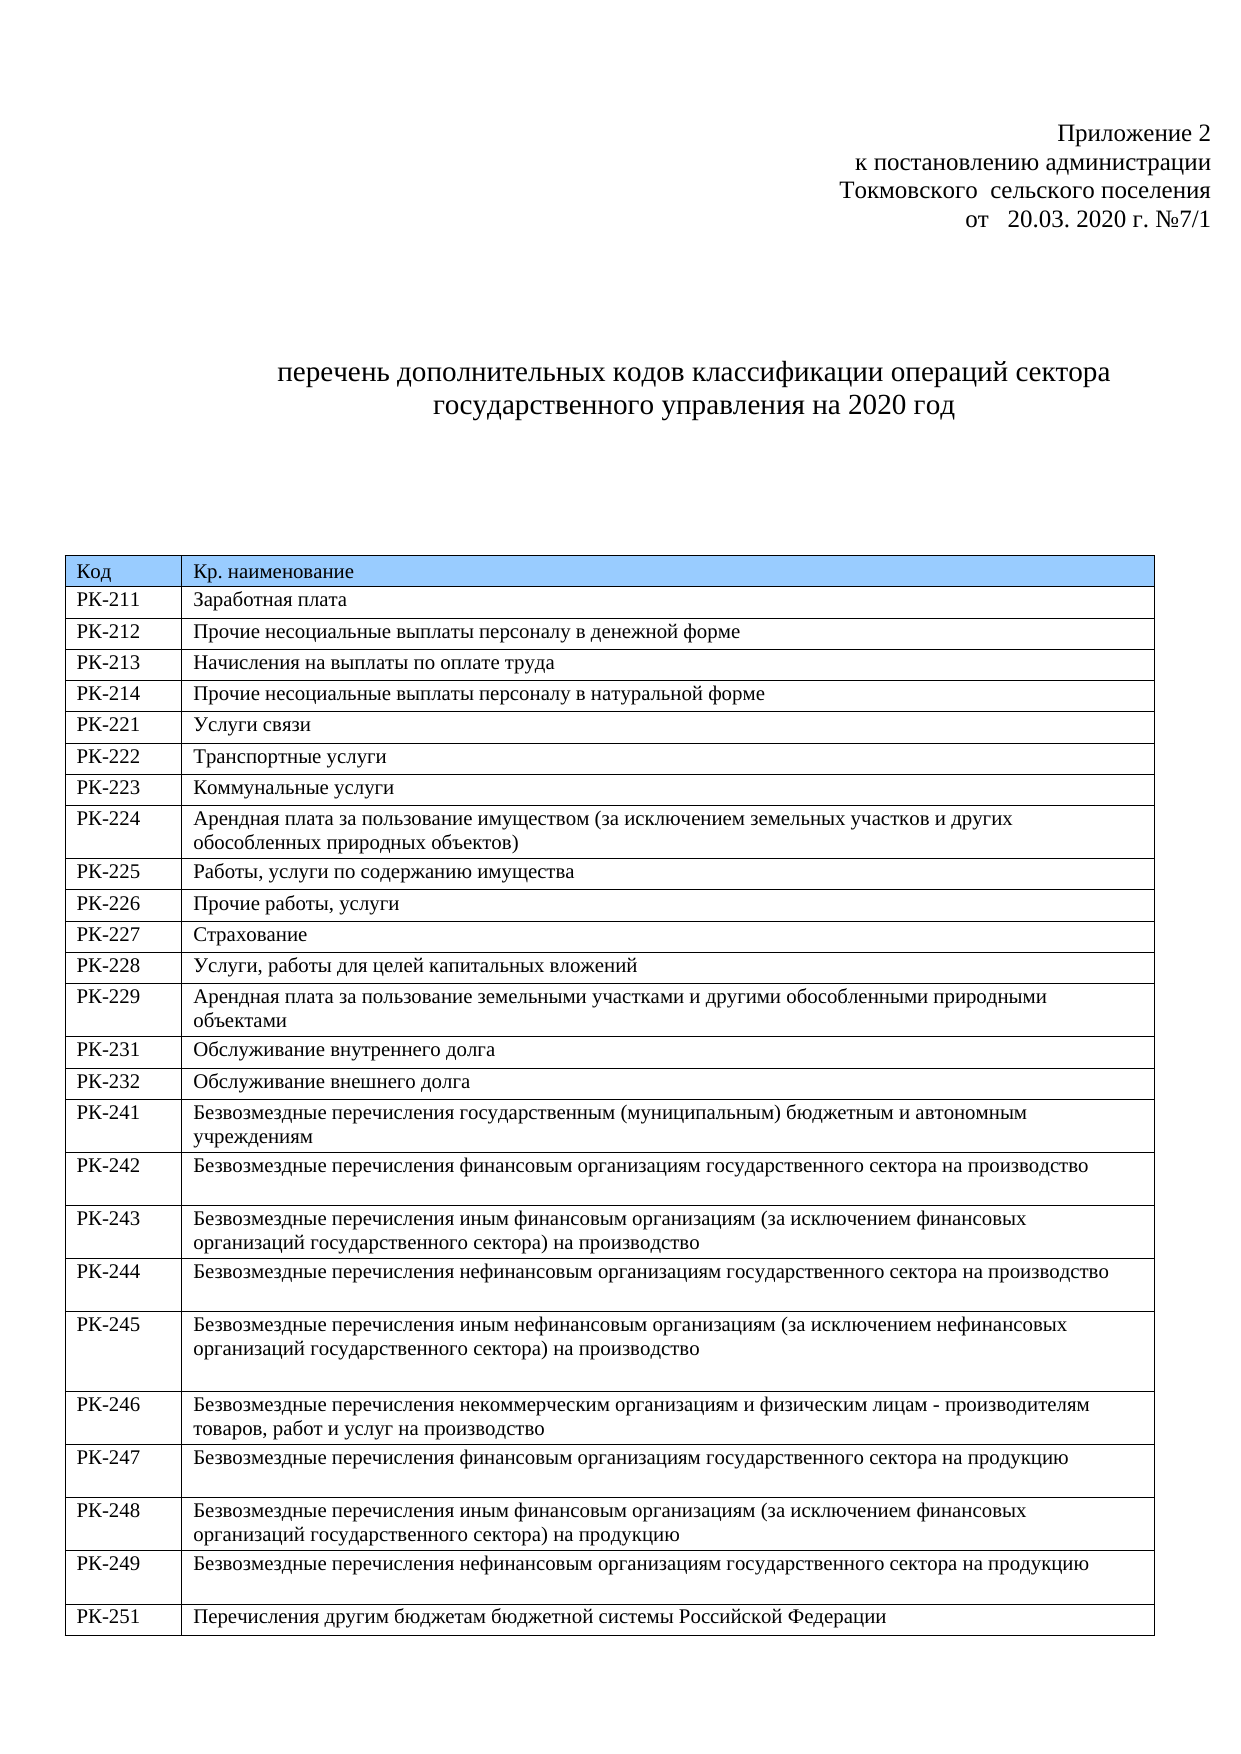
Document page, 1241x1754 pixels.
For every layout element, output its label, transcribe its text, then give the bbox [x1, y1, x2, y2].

table_cell РК-213 [66, 650, 181, 680]
table_cell РК-221 [66, 712, 181, 742]
table_cell Безвозмездные перечисления финансовым организациям государственного сектора на производство [182, 1153, 1154, 1205]
table_cell РК-214 [66, 681, 181, 711]
table_cell Арендная плата за пользование имуществом (за исключением земельных участков и других обособленных природных объектов) [182, 806, 1154, 858]
table_cell РК-243 [66, 1206, 181, 1258]
table_cell Перечисления другим бюджетам бюджетной системы Российской Федерации [182, 1605, 1154, 1635]
table_cell РК-242 [66, 1153, 181, 1205]
table_cell Работы, услуги по содержанию имущества [182, 859, 1154, 889]
subtitle от 20.03. 2020 г. №7/1 [177, 204, 1211, 233]
table_cell РК-224 [66, 806, 181, 858]
table_cell Заработная плата [182, 587, 1154, 617]
table_cell Безвозмездные перечисления иным финансовым организациям (за исключением финансовых организаций государственного сектора) на производство [182, 1206, 1154, 1258]
table_cell РК-225 [66, 859, 181, 889]
table_cell РК-222 [66, 744, 181, 774]
table_cell Прочие работы, услуги [182, 890, 1154, 921]
table_cell РК-226 [66, 890, 181, 921]
table_cell РК-228 [66, 953, 181, 983]
table_cell Безвозмездные перечисления финансовым организациям государственного сектора на продукцию [182, 1445, 1154, 1497]
table_cell РК-249 [66, 1551, 181, 1603]
subtitle Токмовского сельского поселения [177, 176, 1211, 204]
text перечень дополнительных кодов классификации операций сектора государственного управления на 2020 год [177, 354, 1211, 421]
table_cell Безвозмездные перечисления нефинансовым организациям государственного сектора на производство [182, 1259, 1154, 1311]
table_cell Арендная плата за пользование земельными участками и другими обособленными природными объектами [182, 984, 1154, 1036]
table_header Код [66, 556, 181, 586]
table_cell Обслуживание внутреннего долга [182, 1037, 1154, 1067]
table_cell РК-251 [66, 1605, 181, 1635]
table_cell РК-211 [66, 587, 181, 617]
table_cell Прочие несоциальные выплаты персоналу в натуральной форме [182, 681, 1154, 711]
table_cell Безвозмездные перечисления иным нефинансовым организациям (за исключением нефинансовых организаций государственного сектора) на производство [182, 1312, 1154, 1391]
table_header Кр. наименование [182, 556, 1154, 586]
table_cell РК-245 [66, 1312, 181, 1391]
table_cell РК-248 [66, 1498, 181, 1550]
table_cell РК-227 [66, 922, 181, 952]
table_cell РК-247 [66, 1445, 181, 1497]
table_cell Страхование [182, 922, 1154, 952]
table_cell РК-212 [66, 619, 181, 649]
table_cell Услуги, работы для целей капитальных вложений [182, 953, 1154, 983]
table_cell РК-231 [66, 1037, 181, 1067]
table_cell Безвозмездные перечисления некоммерческим организациям и физическим лицам - производителям товаров, работ и услуг на производство [182, 1392, 1154, 1444]
table_cell Обслуживание внешнего долга [182, 1069, 1154, 1099]
table_cell РК-223 [66, 775, 181, 805]
subtitle Приложение 2 [177, 118, 1211, 147]
subtitle к постановлению администрации [177, 147, 1211, 176]
table_cell РК-241 [66, 1100, 181, 1152]
table_cell Прочие несоциальные выплаты персоналу в денежной форме [182, 619, 1154, 649]
table_cell РК-232 [66, 1069, 181, 1099]
table_cell Транспортные услуги [182, 744, 1154, 774]
table_cell РК-229 [66, 984, 181, 1036]
table_cell Коммунальные услуги [182, 775, 1154, 805]
table_cell РК-244 [66, 1259, 181, 1311]
table_cell Безвозмездные перечисления иным финансовым организациям (за исключением финансовых организаций государственного сектора) на продукцию [182, 1498, 1154, 1550]
table_cell Безвозмездные перечисления государственным (муниципальным) бюджетным и автономным учреждениям [182, 1100, 1154, 1152]
table_cell Начисления на выплаты по оплате труда [182, 650, 1154, 680]
table_cell РК-246 [66, 1392, 181, 1444]
table_cell Безвозмездные перечисления нефинансовым организациям государственного сектора на продукцию [182, 1551, 1154, 1603]
table_cell Услуги связи [182, 712, 1154, 742]
